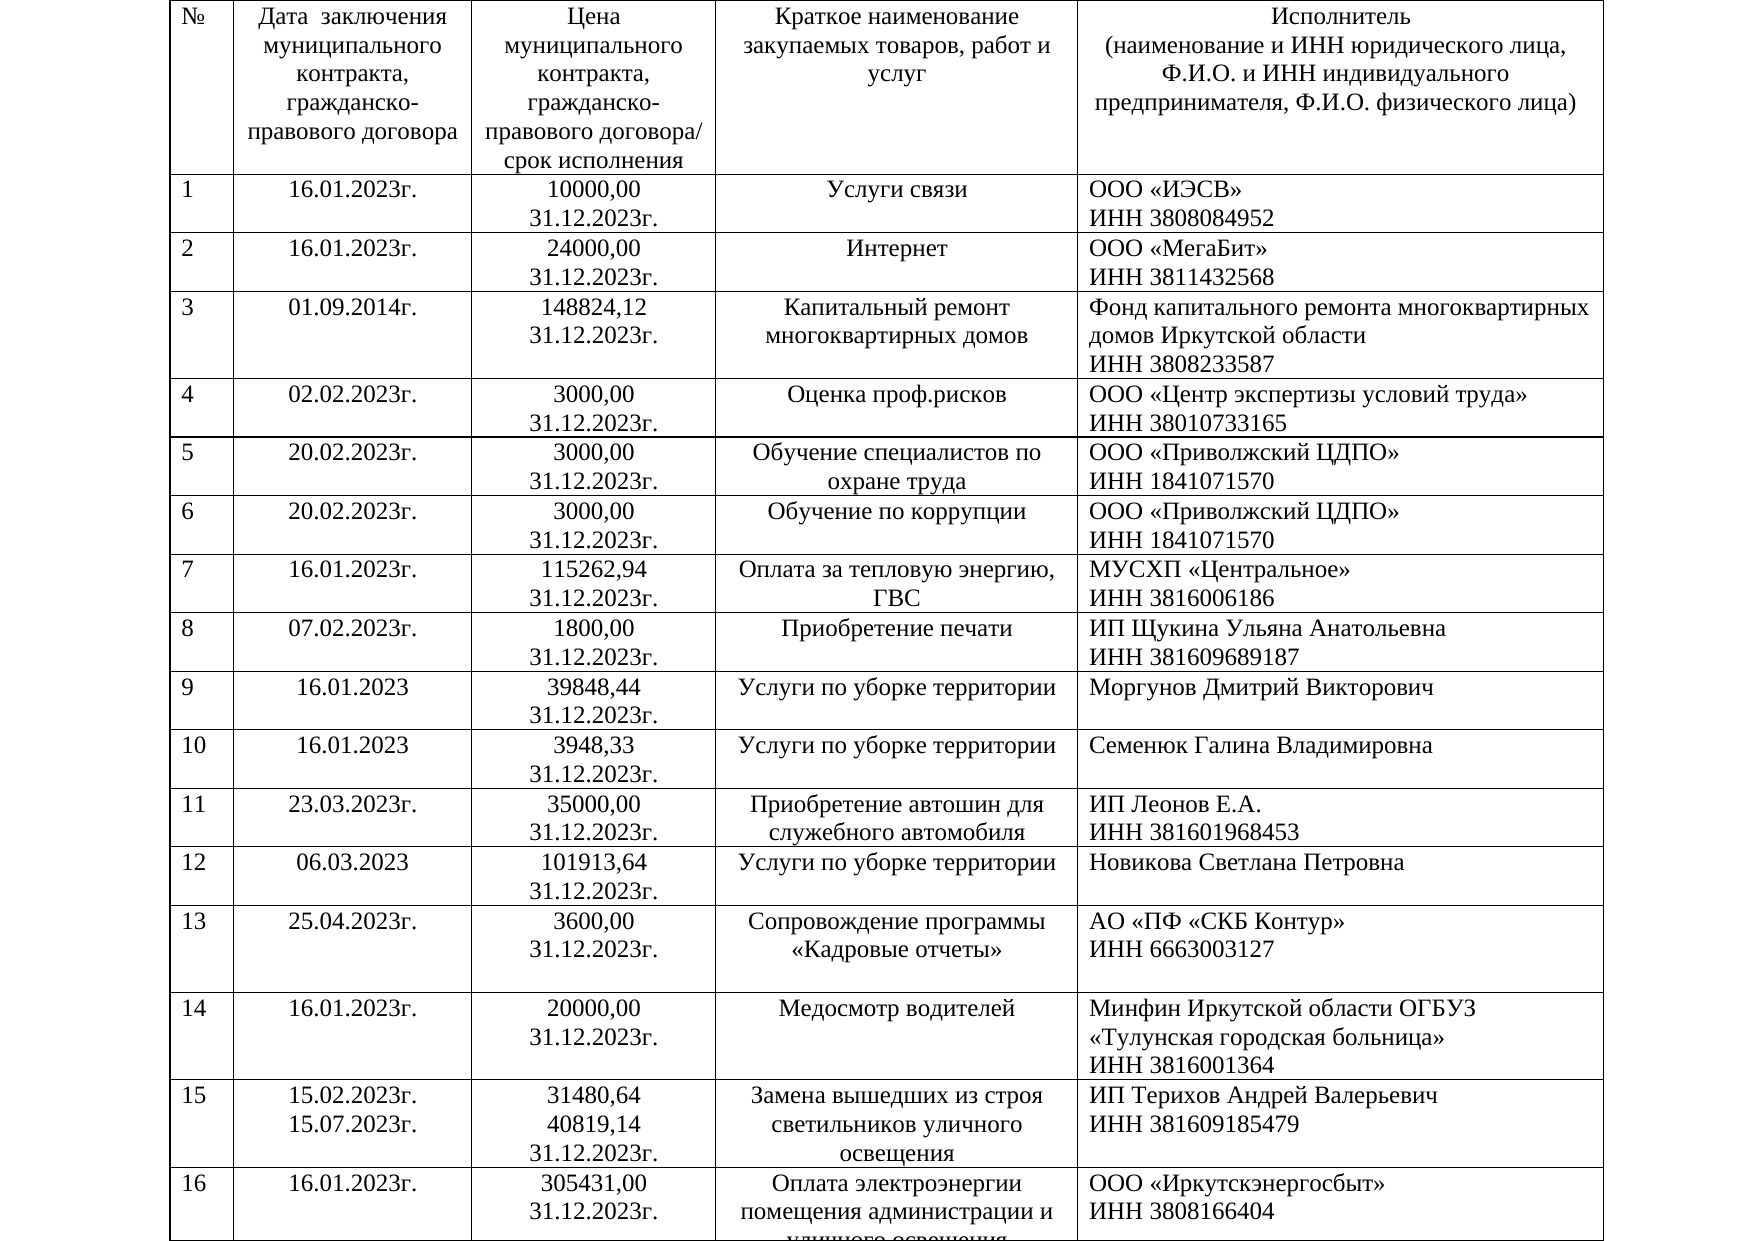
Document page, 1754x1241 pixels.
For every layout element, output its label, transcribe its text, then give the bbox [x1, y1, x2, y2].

table_cell 06.03.2023 [234, 847, 471, 905]
table_cell 305431,00 31.12.2023г. [472, 1168, 715, 1240]
table_cell 9 [171, 672, 233, 729]
table_cell 39848,44 31.12.2023г. [472, 672, 715, 729]
table_cell Оценка проф.рисков [716, 379, 1077, 436]
table_cell Оплата электроэнергии помещения администрации и уличного освещения [716, 1168, 1077, 1240]
table_cell 5 [171, 438, 233, 495]
table_cell 23.03.2023г. [234, 789, 471, 846]
table_cell 16.01.2023г. [234, 555, 471, 612]
table_cell 31480,64 40819,14 31.12.2023г. [472, 1080, 715, 1167]
table_cell 20.02.2023г. [234, 438, 471, 495]
table_cell 16.01.2023 [234, 730, 471, 788]
table_cell 3000,00 31.12.2023г. [472, 438, 715, 495]
table_cell 1 [171, 175, 233, 232]
table_cell 2 [171, 233, 233, 291]
table_cell Капитальный ремонт многоквартирных домов [716, 292, 1077, 378]
table_cell 15.02.2023г. 15.07.2023г. [234, 1080, 471, 1167]
table_cell Услуги по уборке территории [716, 847, 1077, 905]
table_header Цена муниципального контракта, гражданско-правового договора/ срок исполнения [472, 1, 715, 173]
table_cell 35000,00 31.12.2023г. [472, 789, 715, 846]
table_cell 148824,12 31.12.2023г. [472, 292, 715, 378]
table_cell 16.01.2023г. [234, 993, 471, 1079]
table_header Дата заключения муниципального контракта, гражданско-правового договора [234, 1, 471, 173]
table_cell ООО «ИЭСВ» ИНН 3808084952 [1078, 175, 1603, 232]
table_cell Приобретение автошин для служебного автомобиля [716, 789, 1077, 846]
table_cell ООО «Иркутскэнергосбыт» ИНН 3808166404 [1078, 1168, 1603, 1240]
table_cell МУСХП «Центральное» ИНН 3816006186 [1078, 555, 1603, 612]
table_cell 07.02.2023г. [234, 613, 471, 671]
table_cell Моргунов Дмитрий Викторович [1078, 672, 1603, 729]
table_cell 3948,33 31.12.2023г. [472, 730, 715, 788]
table_header № [171, 1, 233, 173]
table_cell 16.01.2023 [234, 672, 471, 729]
table_cell 11 [171, 789, 233, 846]
table_cell 14 [171, 993, 233, 1079]
table_cell 20000,00 31.12.2023г. [472, 993, 715, 1079]
table_cell ИП Терихов Андрей Валерьевич ИНН 381609185479 [1078, 1080, 1603, 1167]
table_cell Интернет [716, 233, 1077, 291]
table_cell Обучение по коррупции [716, 496, 1077, 553]
table_cell Услуги по уборке территории [716, 672, 1077, 729]
table_cell ООО «МегаБит» ИНН 3811432568 [1078, 233, 1603, 291]
table_cell ИП Леонов Е.А. ИНН 381601968453 [1078, 789, 1603, 846]
table_cell Услуги связи [716, 175, 1077, 232]
table_cell 16.01.2023г. [234, 233, 471, 291]
table_cell Медосмотр водителей [716, 993, 1077, 1079]
table_cell Новикова Светлана Петровна [1078, 847, 1603, 905]
table_cell 16 [171, 1168, 233, 1240]
table_cell Семенюк Галина Владимировна [1078, 730, 1603, 788]
table_cell 101913,64 31.12.2023г. [472, 847, 715, 905]
table_cell Замена вышедших из строя светильников уличного освещения [716, 1080, 1077, 1167]
table_cell 8 [171, 613, 233, 671]
table_cell Услуги по уборке территории [716, 730, 1077, 788]
table_cell Обучение специалистов по охране труда [716, 438, 1077, 495]
table_cell 01.09.2014г. [234, 292, 471, 378]
table_cell 1800,00 31.12.2023г. [472, 613, 715, 671]
table_cell 13 [171, 906, 233, 992]
table_cell 3 [171, 292, 233, 378]
table_cell ООО «Приволжский ЦДПО» ИНН 1841071570 [1078, 438, 1603, 495]
table_cell Приобретение печати [716, 613, 1077, 671]
table_cell 20.02.2023г. [234, 496, 471, 553]
table_cell 12 [171, 847, 233, 905]
table_cell Фонд капитального ремонта многоквартирных домов Иркутской области ИНН 3808233587 [1078, 292, 1603, 378]
table_cell Оплата за тепловую энергию, ГВС [716, 555, 1077, 612]
table_cell 3600,00 31.12.2023г. [472, 906, 715, 992]
table_header Исполнитель (наименование и ИНН юридического лица, Ф.И.О. и ИНН индивидуального предпринимателя, Ф.И.О. физического лица) [1078, 1, 1603, 173]
table_cell 3000,00 31.12.2023г. [472, 379, 715, 436]
table_cell 4 [171, 379, 233, 436]
table_cell 10000,00 31.12.2023г. [472, 175, 715, 232]
table_cell 16.01.2023г. [234, 175, 471, 232]
table_cell ООО «Приволжский ЦДПО» ИНН 1841071570 [1078, 496, 1603, 553]
table_cell 02.02.2023г. [234, 379, 471, 436]
table_cell 16.01.2023г. [234, 1168, 471, 1240]
table_cell 115262,94 31.12.2023г. [472, 555, 715, 612]
table_cell 10 [171, 730, 233, 788]
table_cell 15 [171, 1080, 233, 1167]
table_cell 24000,00 31.12.2023г. [472, 233, 715, 291]
table_header Краткое наименование закупаемых товаров, работ и услуг [716, 1, 1077, 173]
table_cell Минфин Иркутской области ОГБУЗ «Тулунская городская больница» ИНН 3816001364 [1078, 993, 1603, 1079]
table_cell ИП Щукина Ульяна Анатольевна ИНН 381609689187 [1078, 613, 1603, 671]
table_cell 6 [171, 496, 233, 553]
table_cell 7 [171, 555, 233, 612]
table_cell Сопровождение программы «Кадровые отчеты» [716, 906, 1077, 992]
table_cell ООО «Центр экспертизы условий труда» ИНН 38010733165 [1078, 379, 1603, 436]
table_cell 25.04.2023г. [234, 906, 471, 992]
table_cell 3000,00 31.12.2023г. [472, 496, 715, 553]
table_cell АО «ПФ «СКБ Контур» ИНН 6663003127 [1078, 906, 1603, 992]
